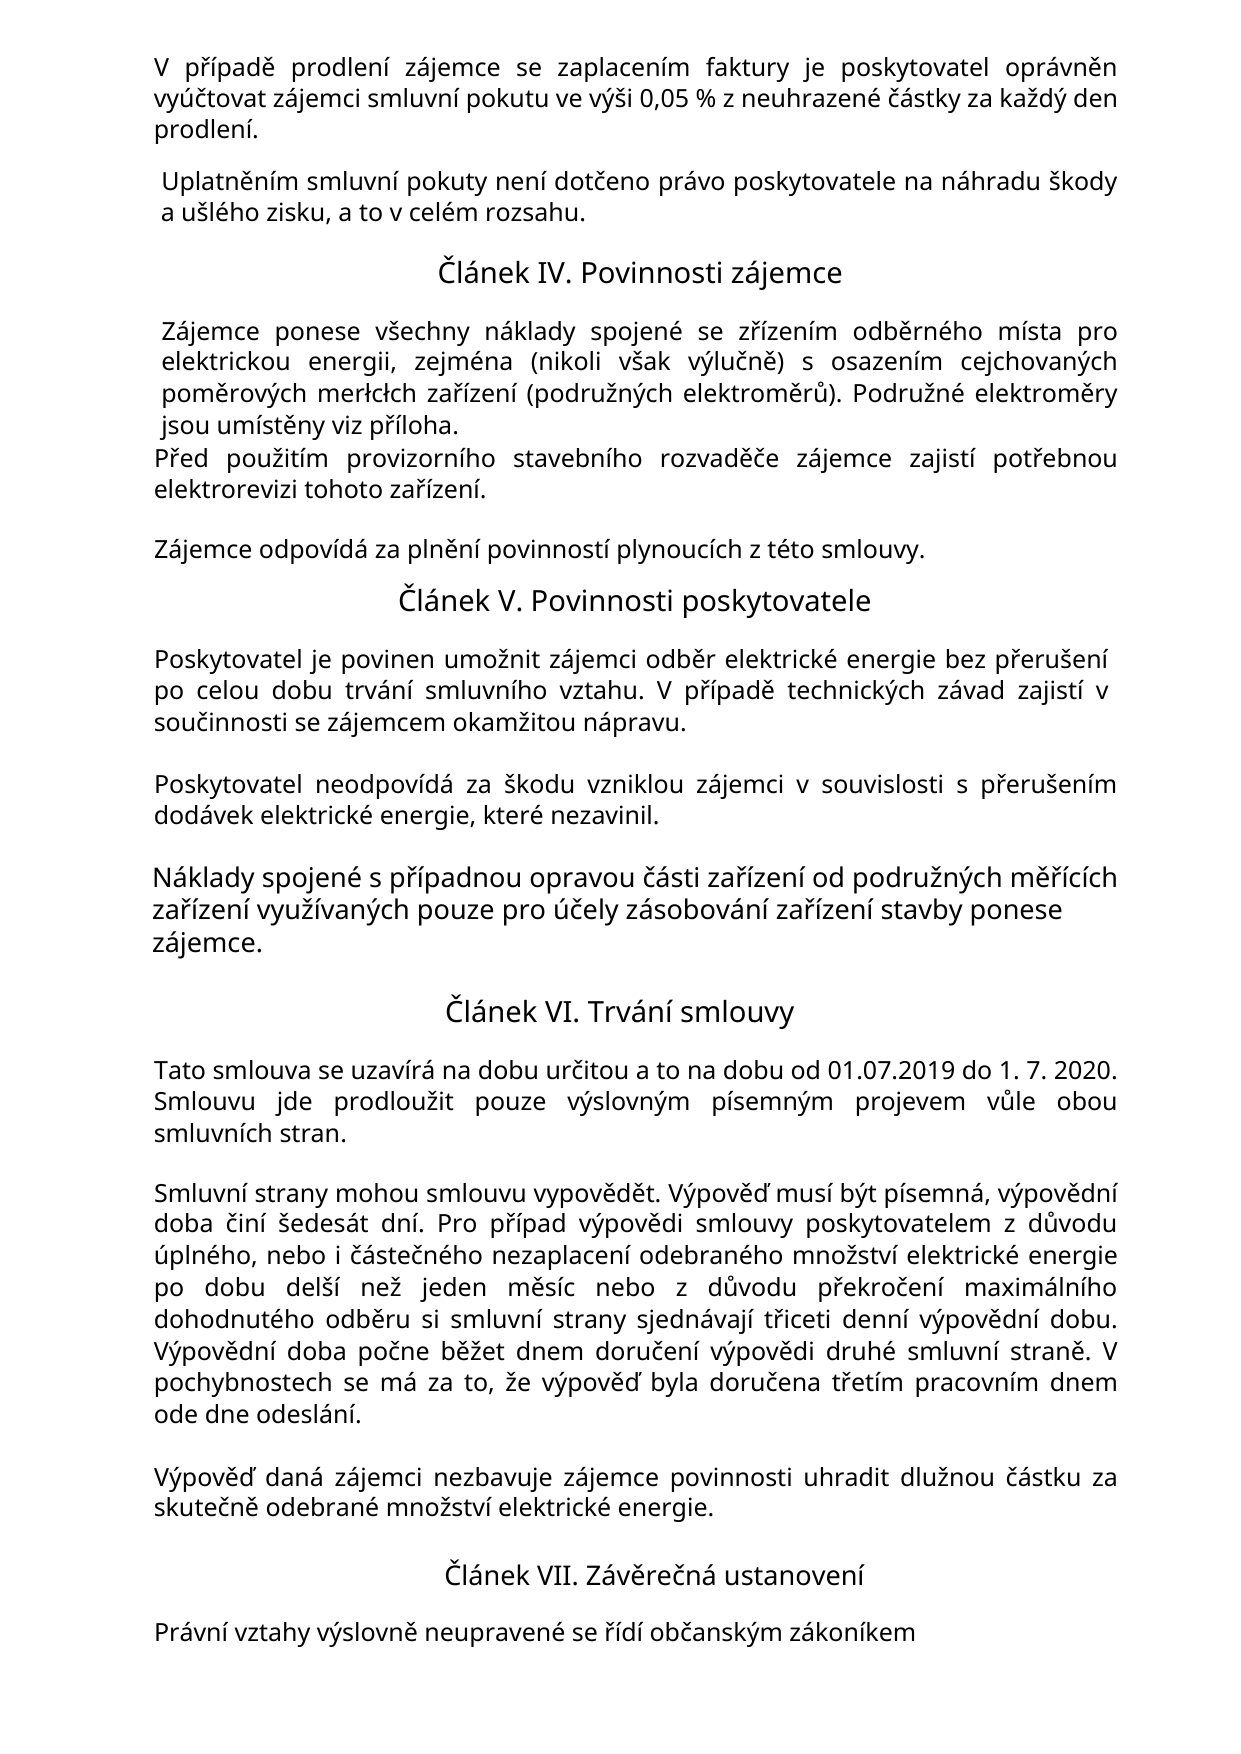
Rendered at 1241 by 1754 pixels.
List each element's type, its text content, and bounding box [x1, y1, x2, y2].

text Před použitím provizorního stavebního rozvaděče zájemce zajistí potřebnou elektrorevizi tohoto zařízení. [153, 442, 1119, 505]
text V případě prodlení zájemce se zaplacením faktury je poskytovatel oprávněn vyúčtovat zájemci smluvní pokutu ve výši 0,05 % z neuhrazené částky za každý den prodlení. [153, 51, 1119, 146]
text Zájemce odpovídá za plnění povinností plynoucích z této smlouvy. [153, 533, 1119, 565]
text Výpověď daná zájemci nezbavuje zájemce povinnosti uhradit dlužnou částku za skutečně odebrané množství elektrické energie. [153, 1461, 1119, 1524]
text Tato smlouva se uzavírá na dobu určitou a to na dobu od 01.07.2019 do 1. 7. 2020. Smlouvu jde prodloužit pouze výslovným písemným projevem vůle obou smluvních stran. [153, 1054, 1119, 1150]
text Náklady spojené s případnou opravou části zařízení od podružných měřících zařízení využívaných pouze pro účely zásobování zařízení stavby ponese zájemce. [152, 861, 1147, 961]
text Zájemce ponese všechny náklady spojené se zřízením odběrného místa pro elektrickou energii, zejména (nikoli však výlučně) s osazením cejchovaných poměrových merłcłch zařízení (podružných elektroměrů). Podružné elektroměry jsou umístěny viz příloha. [161, 315, 1119, 442]
subtitle Článek IV. Povinnosti zájemce [179, 252, 1101, 292]
subtitle Článek VI. Trvání smlouvy [179, 992, 1060, 1031]
subtitle Článek V. Povinnosti poskytovatele [179, 581, 1091, 620]
text Uplatněním smluvní pokuty není dotčeno právo poskytovatele na náhradu škody a ušlého zisku, a to v celém rozsahu. [161, 165, 1119, 228]
text Smluvní strany mohou smlouvu vypovědět. Výpověď musí být písemná, výpovědní doba činí šedesát dní. Pro případ výpovědi smlouvy poskytovatelem z důvodu úplného, nebo i částečného nezaplacení odebraného množství elektrické energie po dobu delší než jeden měsíc nebo z důvodu překročení maximálního dohodnutého odběru si smluvní strany sjednávají třiceti denní výpovědní dobu. Výpovědní doba počne běžet dnem doručení výpovědi druhé smluvní straně. V pochybnostech se má za to, že výpověď byla doručena třetím pracovním dnem ode dne odeslání. [153, 1177, 1119, 1431]
text Právní vztahy výslovně neupravené se řídí občanským zákoníkem [153, 1616, 1119, 1647]
text Poskytovatel je povinen umožnit zájemci odběr elektrické energie bez přerušení po celou dobu trvání smluvního vztahu. V případě technických závad zajistí v součinnosti se zájemcem okamžitou nápravu. [153, 643, 1110, 739]
text Článek VII. Závěrečná ustanovení [328, 1556, 980, 1593]
text Poskytovatel neodpovídá za škodu vzniklou zájemci v souvislosti s přerušením dodávek elektrické energie, které nezavinil. [153, 769, 1119, 832]
